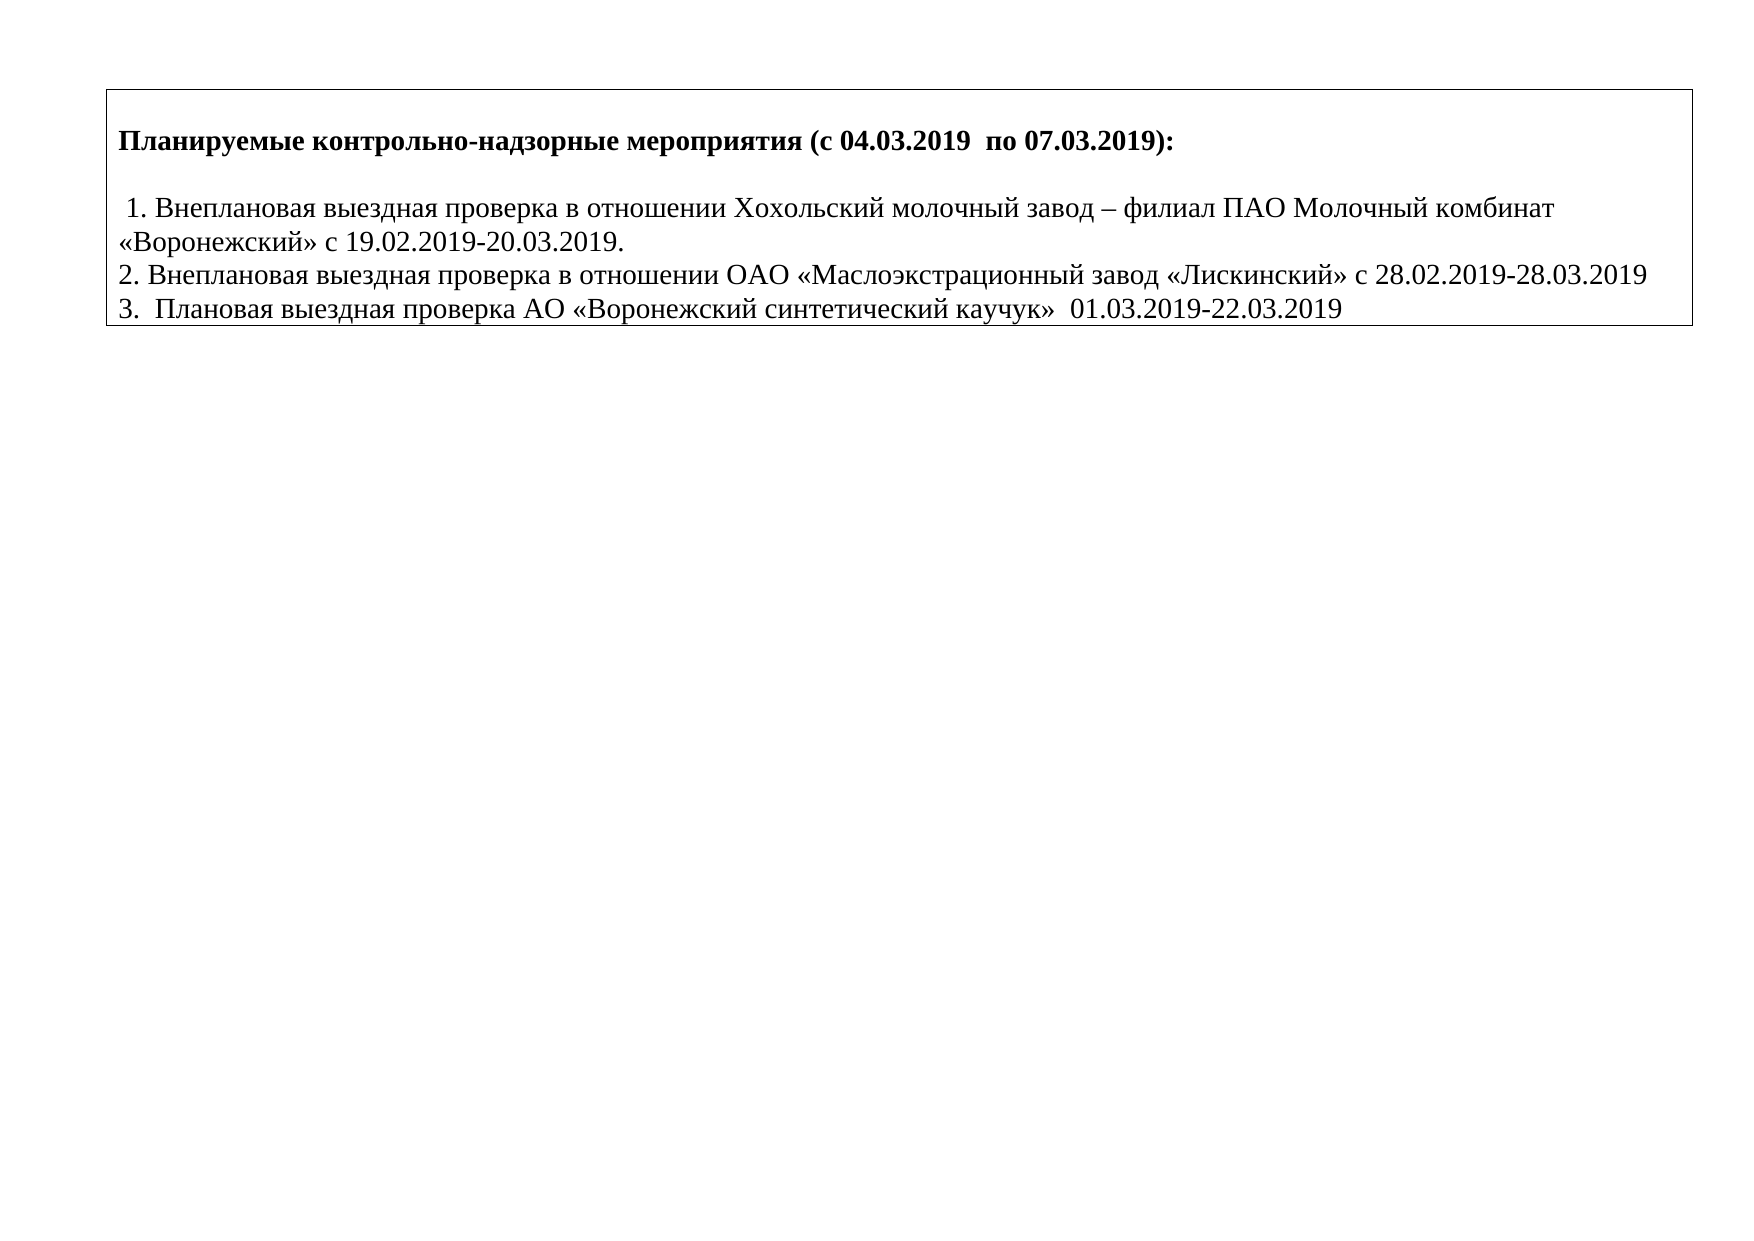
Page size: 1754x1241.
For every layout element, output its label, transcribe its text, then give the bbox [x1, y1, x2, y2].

table_cell Планируемые контрольно-надзорные мероприятия (с 04.03.2019 по 07.03.2019): 1. Внеплановая выездная проверка в отношении Хохольский молочный завод – филиал ПАО Молочный комбинат «Воронежский» с 19.02.2019-20.03.2019. 2. Внеплановая выездная проверка в отношении ОАО «Маслоэкстрационный завод «Лискинский» с 28.02.2019-28.03.2019 3. Плановая выездная проверка АО «Воронежский синтетический каучук» 01.03.2019-22.03.2019 [107, 90, 1692, 324]
